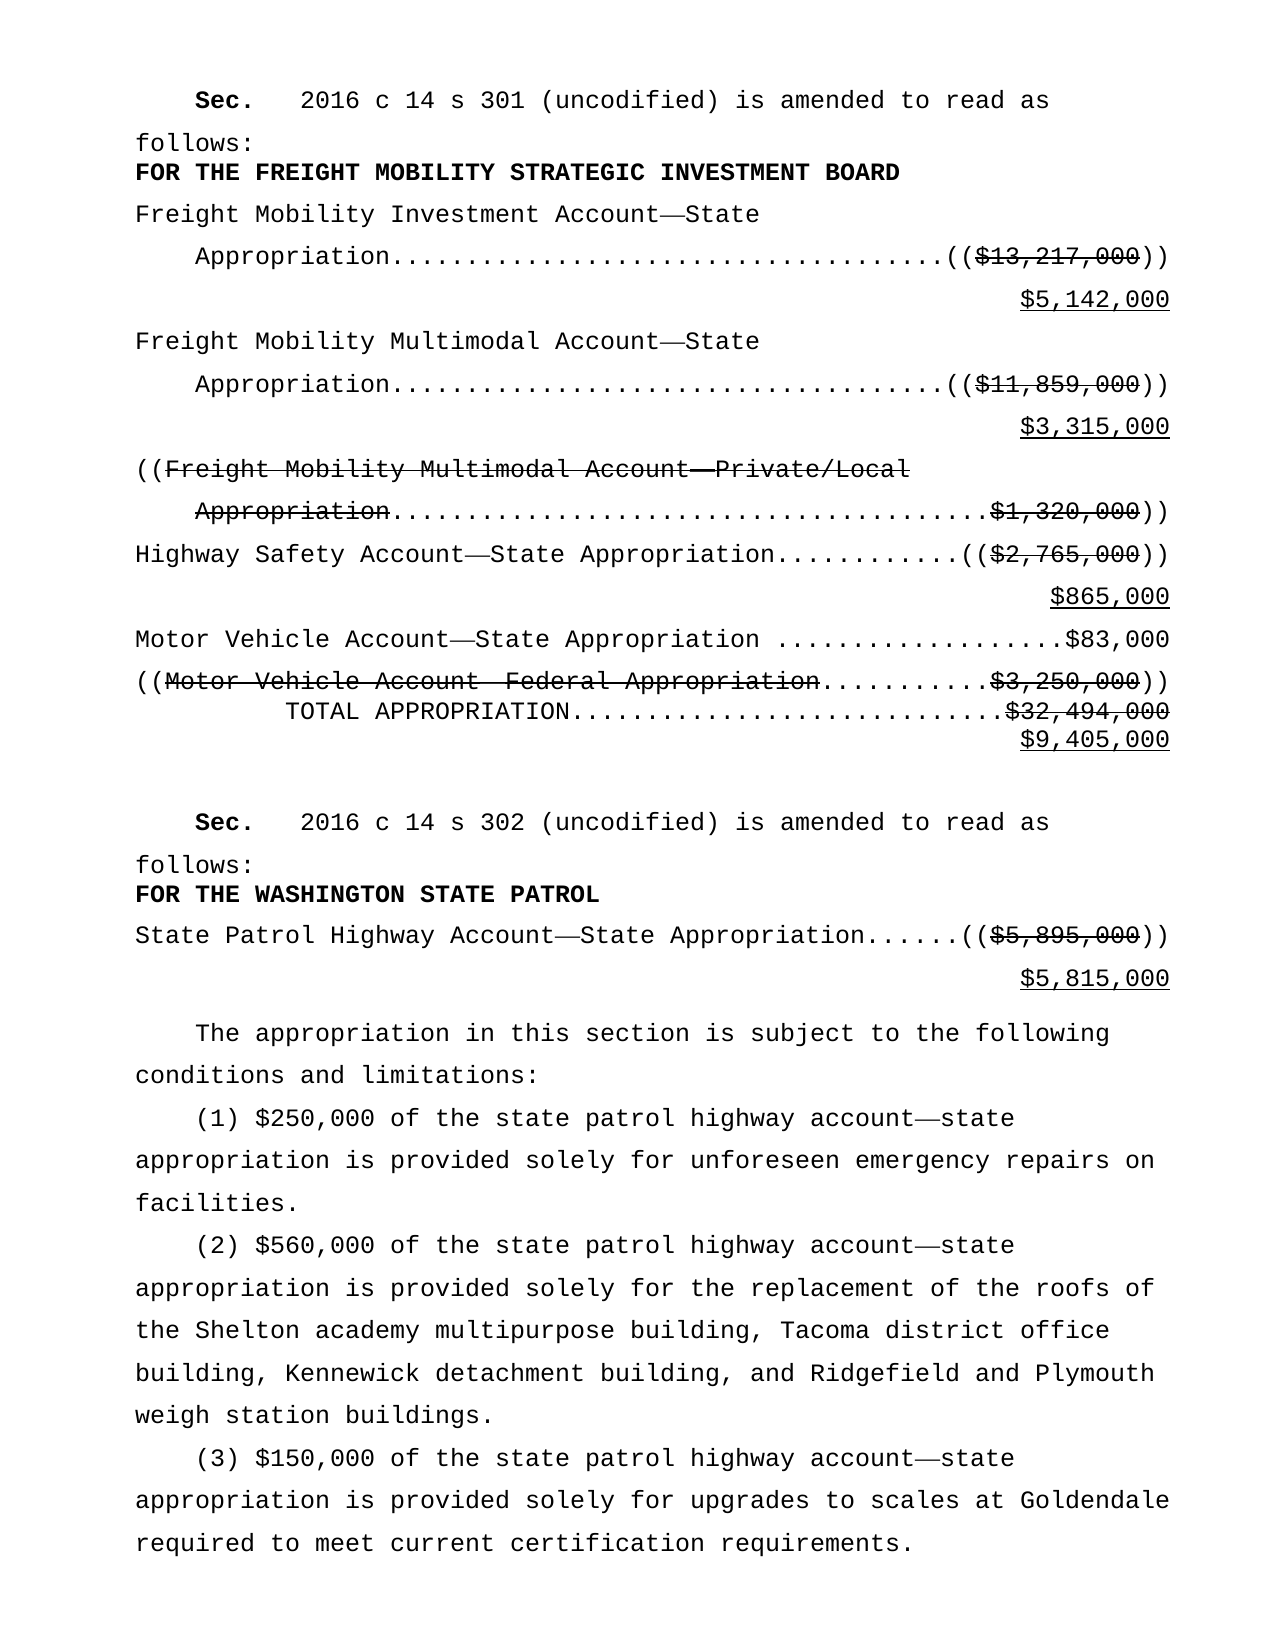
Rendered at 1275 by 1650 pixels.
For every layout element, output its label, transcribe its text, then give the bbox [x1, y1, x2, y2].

text Appropriation (($11,859,000)) [135, 358, 1170, 401]
text ((Freight Mobility Multimodal Account—Private/Local [135, 443, 1170, 486]
text Freight Mobility Investment Account—State [135, 188, 1170, 231]
text ((Motor Vehicle Account—Federal Appropriation $3,250,000)) [135, 656, 1170, 698]
text $3,315,000 [135, 401, 1170, 443]
text Motor Vehicle Account—State Appropriation $83,000 [135, 613, 1170, 656]
text $5,142,000 [135, 273, 1170, 316]
text The appropriation in this section is subject to the following conditions and limitations: [135, 1007, 1170, 1092]
text State Patrol Highway Account—State Appropriation (($5,895,000)) [135, 910, 1170, 952]
text Appropriation $1,320,000)) [135, 486, 1170, 528]
text Appropriation (($13,217,000)) [135, 231, 1170, 273]
text $5,815,000 [135, 952, 1170, 995]
text (3) $150,000 of the state patrol highway account—state appropriation is provided solely for upgrades to scales at Goldendale required to meet current certification requirements. [135, 1432, 1170, 1560]
text Sec. 2016 c 14 s 302 (uncodified) is amended to read as follows: [135, 797, 1170, 882]
text $865,000 [135, 571, 1170, 613]
text (2) $560,000 of the state patrol highway account—state appropriation is provided solely for the replacement of the roofs of the Shelton academy multipurpose building, Tacoma district office building, Kennewick detachment building, and Ridgefield and Plymouth weigh station buildings. [135, 1220, 1170, 1432]
text Sec. 2016 c 14 s 301 (uncodified) is amended to read as follows: [135, 75, 1170, 160]
text FOR THE FREIGHT MOBILITY STRATEGIC INVESTMENT BOARD [135, 160, 1170, 188]
text Freight Mobility Multimodal Account—State [135, 316, 1170, 358]
text $9,405,000 [135, 727, 1170, 755]
text (1) $250,000 of the state patrol highway account—state appropriation is provided solely for unforeseen emergency repairs on facilities. [135, 1092, 1170, 1220]
text Highway Safety Account—State Appropriation (($2,765,000)) [135, 528, 1170, 571]
text FOR THE WASHINGTON STATE PATROL [135, 882, 1170, 910]
text TOTAL APPROPRIATION $32,494,000 [135, 698, 1170, 727]
